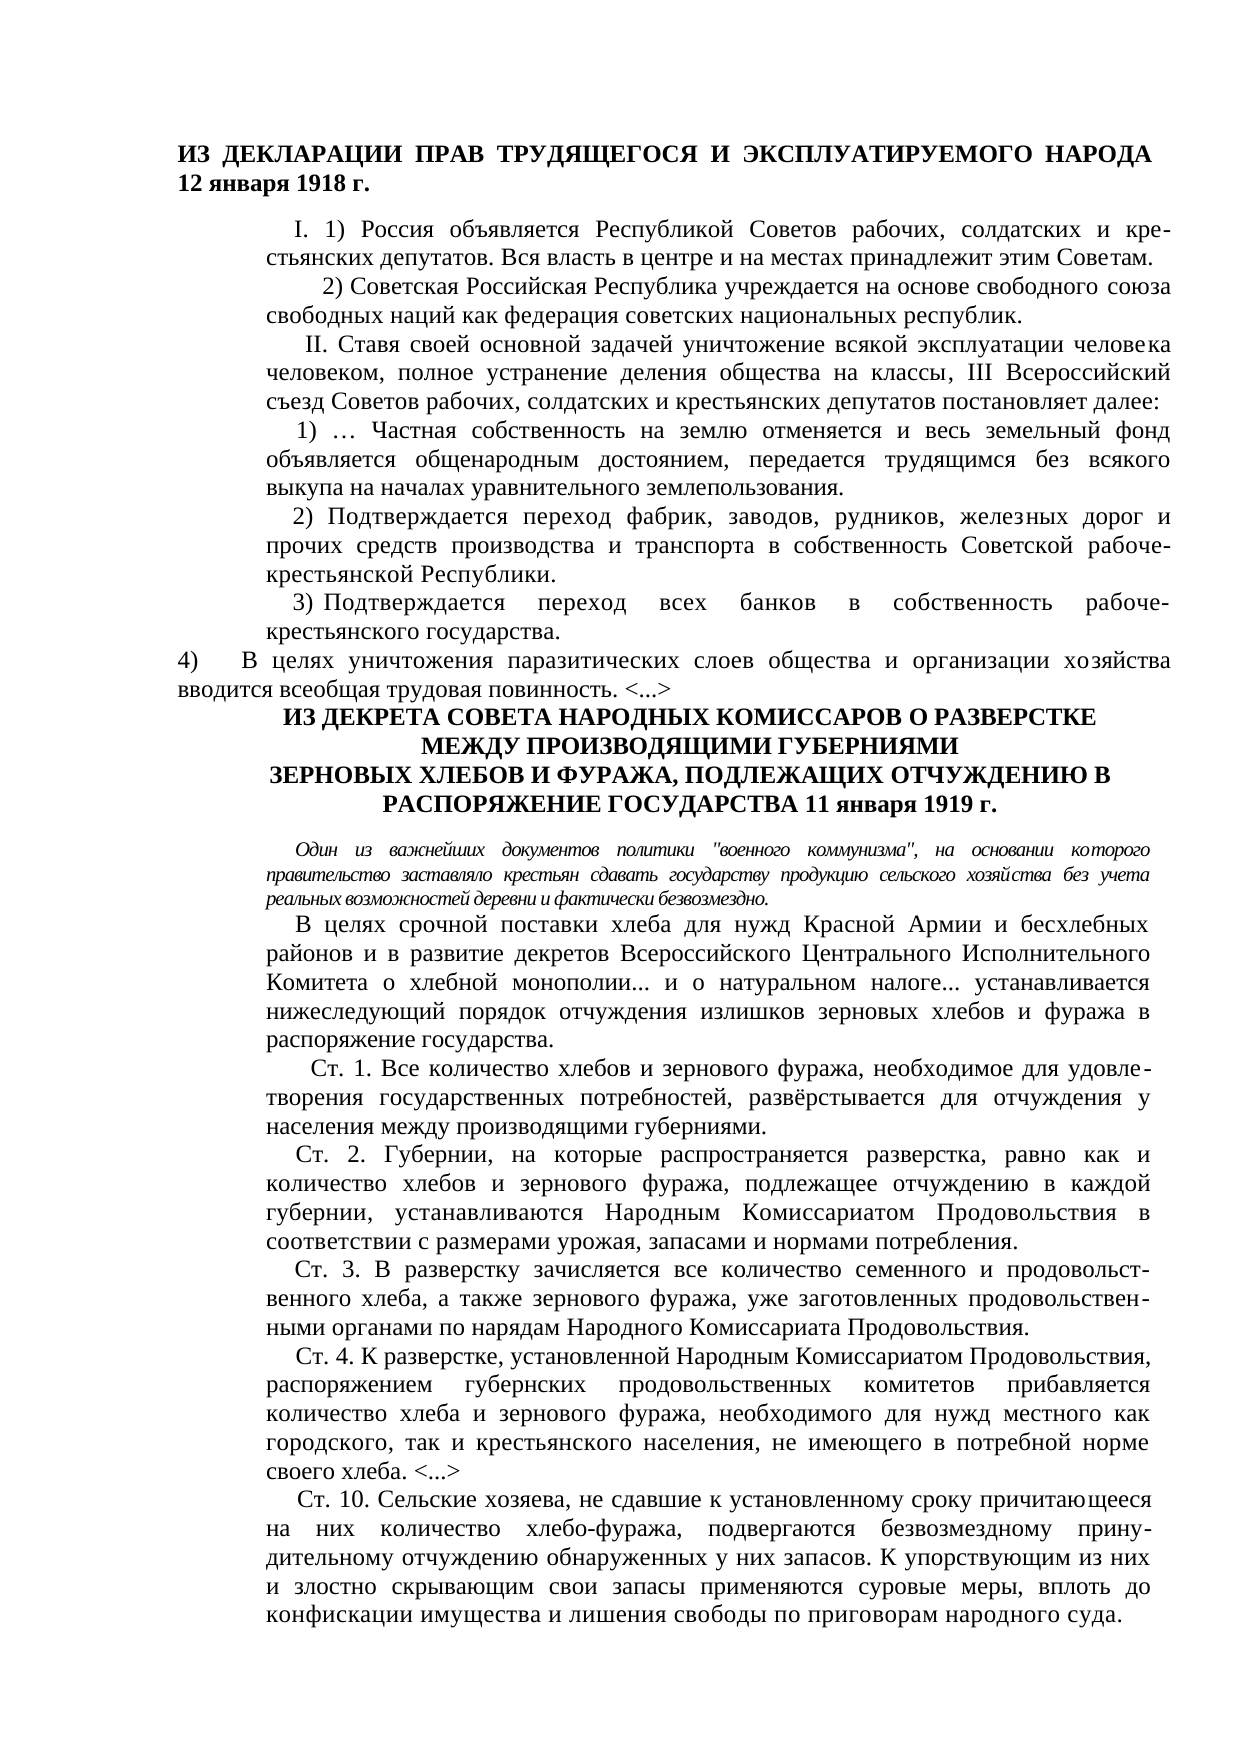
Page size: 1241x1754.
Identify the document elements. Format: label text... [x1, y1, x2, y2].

text ИЗ ДЕКЛАРАЦИИ ПРАВ ТРУДЯЩЕГОСЯ И ЭКСПЛУАТИРУЕМОГО НАРОДА 12 января 1918 г. [177, 139, 1152, 197]
text В целях срочной поставки хлеба для нужд Красной Армии и бесхлебных районов и в развитие декретов Всероссийского Центрального Исполнительного Комитета о хлебной монополии... и о натуральном налоге... устанавливается нижеследующий порядок отчуждения излишков зерновых хлебов и фуража в распоряжение государства. [266, 909, 1151, 1053]
text ИЗ ДЕКРЕТА СОВЕТА НАРОДНЫХ КОМИССАРОВ О РАЗВЕРСТКЕ МЕЖДУ ПРОИЗВОДЯЩИМИ ГУБЕРНИЯМИ [266, 702, 1114, 760]
text Ст. 2. Губернии, на которые распространяется разверстка, равно как и количество хлебов и зернового фуража, подлежащее отчуждению в каждой губернии, устанавливаются Народным Комиссариатом Продовольствия в соответствии с размерами урожая, запасами и нормами потребления. [266, 1139, 1152, 1254]
list В целях уничтожения паразитических слоев общества и организации хозяйства вводится всеобщая трудовая повинность. <...> [177, 645, 1171, 702]
text II. Ставя своей основной задачей уничтожение всякой эксплуатации человека человеком, полное устранение деления общества на классы, III Всероссийский съезд Советов рабочих, солдатских и крестьянских депутатов постановляет далее: [266, 329, 1171, 415]
text 2) Подтверждается переход фабрик, заводов, рудников, железных дорог и прочих средств производства и транспорта в собственность Советской рабоче-крестьянской Республики. [266, 501, 1171, 587]
text 1) … Частная собственность на землю отменяется и весь земельный фонд объявляется общенародным достоянием, передается трудящимся без всякого выкупа на началах уравнительного землепользования. [266, 415, 1171, 501]
text Ст. 4. К разверстке, установленной Народным Комиссариатом Продовольствия, распоряжением губернских продовольственных комитетов прибавляется количество хлеба и зернового фуража, необходимого для нужд местного как городского, так и крестьянского населения, не имеющего в потребной норме своего хлеба. <...> [266, 1341, 1151, 1484]
text Один из важнейших документов политики "военного коммунизма", на основании которого правительство заставляло крестьян сдавать государству продукцию сельского хозяйства без учета реальных возможностей деревни и фактически безвозмездно. [266, 837, 1150, 909]
text Ст. 3. В разверстку зачисляется все количество семенного и продовольственного хлеба, а также зернового фуража, уже заготовленных продовольственными органами по нарядам Народного Комиссариата Продовольствия. [266, 1254, 1150, 1341]
text Ст. 10. Сельские хозяева, не сдавшие к установленному сроку причитающееся на них количество хлебо-фуража, подвергаются безвозмездному принудительному отчуждению обнаруженных у них запасов. К упорствующим из них и злостно скрывающим свои запасы применяются суровые меры, вплоть до конфискации имущества и лишения свободы по приговорам народного суда. [266, 1484, 1152, 1628]
text Ст. 1. Все количество хлебов и зернового фуража, необходимое для удовлетворения государственных потребностей, развёрстывается для отчуждения у населения между производящими губерниями. [266, 1053, 1152, 1139]
text I. 1) Россия объявляется Республикой Советов рабочих, солдатских и крестьянских депутатов. Вся власть в центре и на местах принадлежит этим Советам. [266, 214, 1171, 271]
text 3) Подтверждается переход всех банков в собственность рабоче-крестьянского государства. [266, 587, 1171, 645]
text ЗЕРНОВЫХ ХЛЕБОВ И ФУРАЖА, ПОДЛЕЖАЩИХ ОТЧУЖДЕНИЮ В РАСПОРЯЖЕНИЕ ГОСУДАРСТВА 11 января 1919 г. [266, 760, 1114, 817]
text 2) Советская Российская Республика учреждается на основе свободного союза свободных наций как федерация советских национальных республик. [266, 271, 1171, 329]
